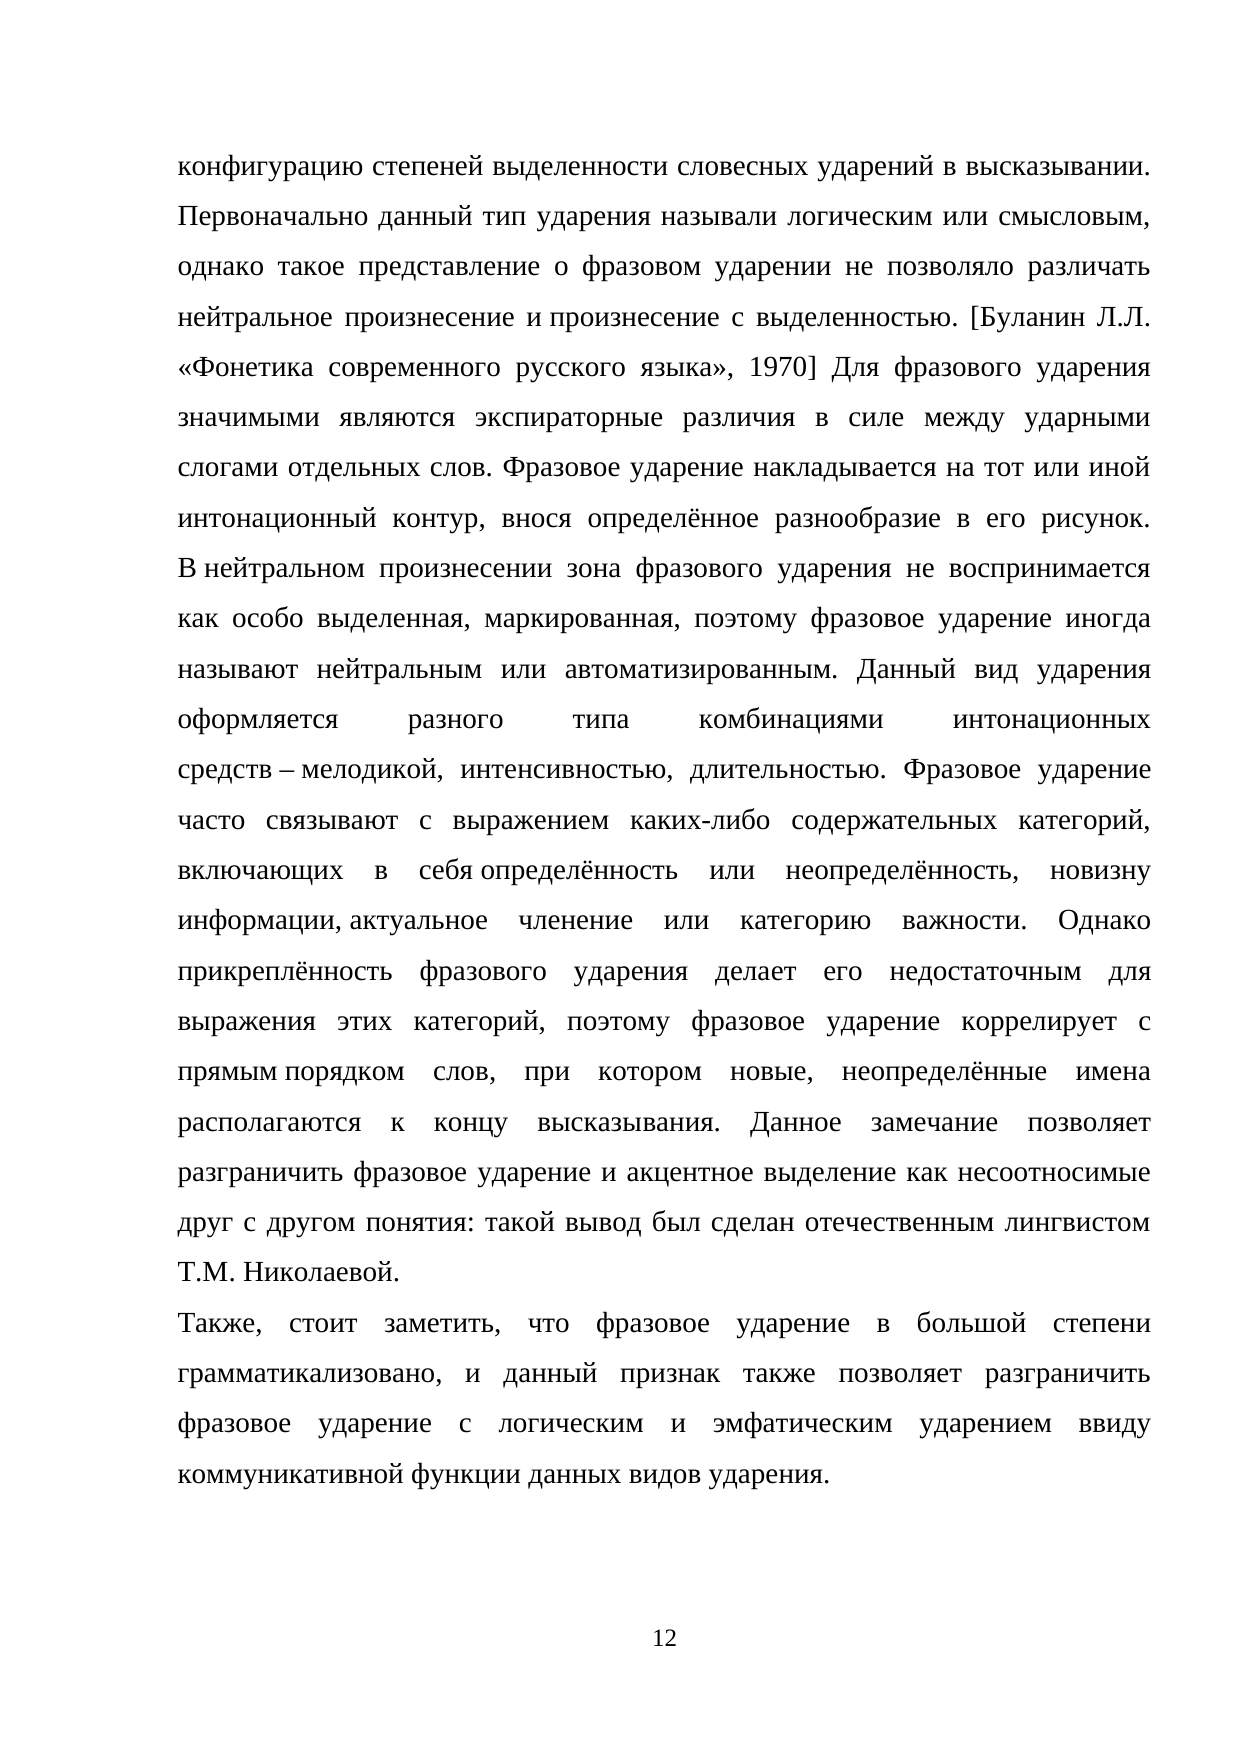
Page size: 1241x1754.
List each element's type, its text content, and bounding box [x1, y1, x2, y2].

text Также, стоит заметить, что фразовое ударение в большой степени грамматикализовано, и данный признак также позволяет разграничить фразовое ударение с логическим и эмфатическим ударением ввиду коммуникативной функции данных видов ударения. [177, 1305, 1152, 1489]
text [177, 148, 1152, 1288]
